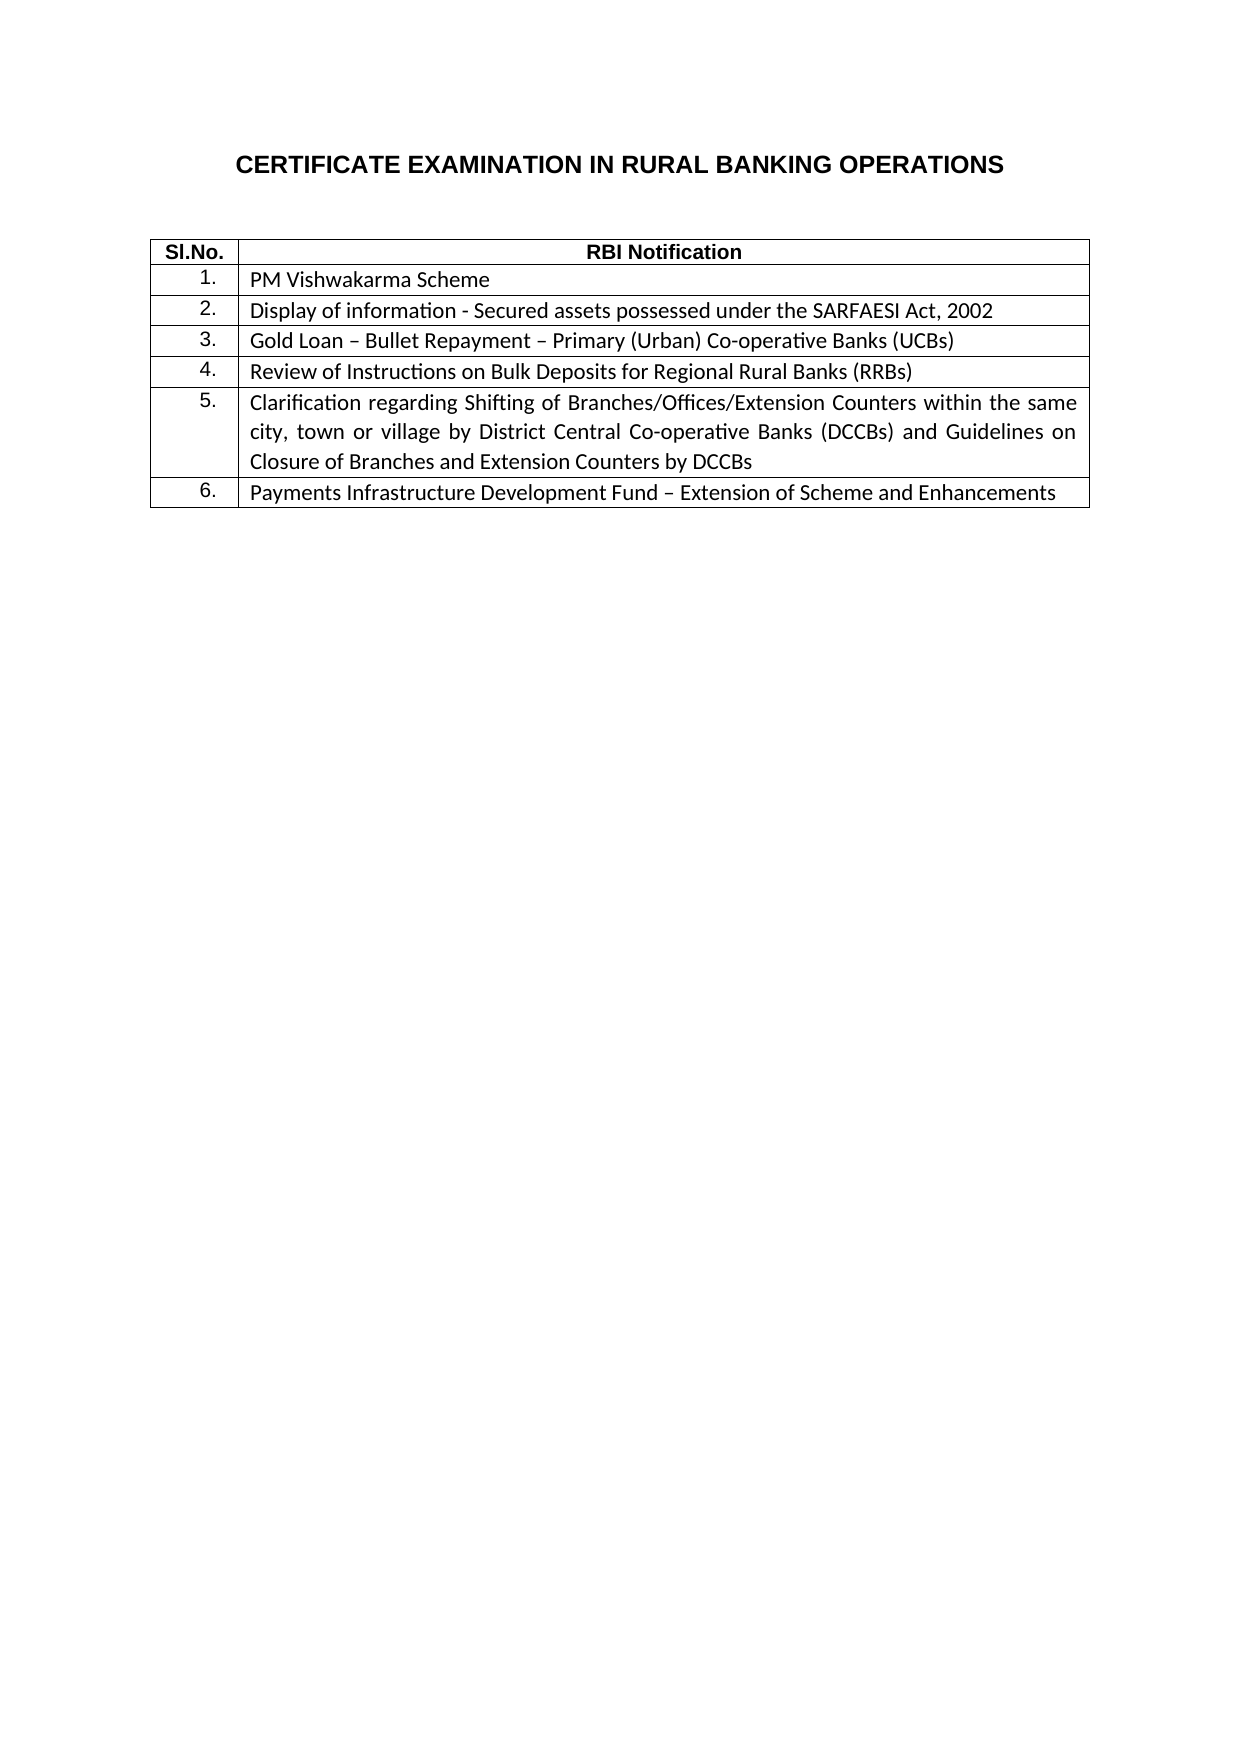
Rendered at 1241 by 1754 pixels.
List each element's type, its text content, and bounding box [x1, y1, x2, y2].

table_cell [151, 326, 238, 356]
table_header RBI Notification [239, 240, 1089, 264]
table_cell [151, 388, 238, 477]
table_cell [151, 265, 238, 295]
table_cell [151, 357, 238, 387]
table_cell Review of Instructions on Bulk Deposits for Regional Rural Banks (RRBs) [239, 357, 1089, 387]
table_cell Clarification regarding Shifting of Branches/Offices/Extension Counters within the same city, town or village by District Central Co-operative Banks (DCCBs) and Guidelines on Closure of Branches and Extension Counters by DCCBs [239, 388, 1089, 477]
table_cell Display of information - Secured assets possessed under the SARFAESI Act, 2002 [239, 296, 1089, 325]
table_cell [151, 478, 238, 507]
table_cell Gold Loan – Bullet Repayment – Primary (Urban) Co-operative Banks (UCBs) [239, 326, 1089, 356]
table_header Sl.No. [151, 240, 238, 264]
text CERTIFICATE EXAMINATION IN RURAL BANKING OPERATIONS [150, 150, 1090, 179]
table_cell PM Vishwakarma Scheme [239, 265, 1089, 295]
table_cell Payments Infrastructure Development Fund – Extension of Scheme and Enhancements [239, 478, 1089, 507]
table_cell [151, 296, 238, 325]
